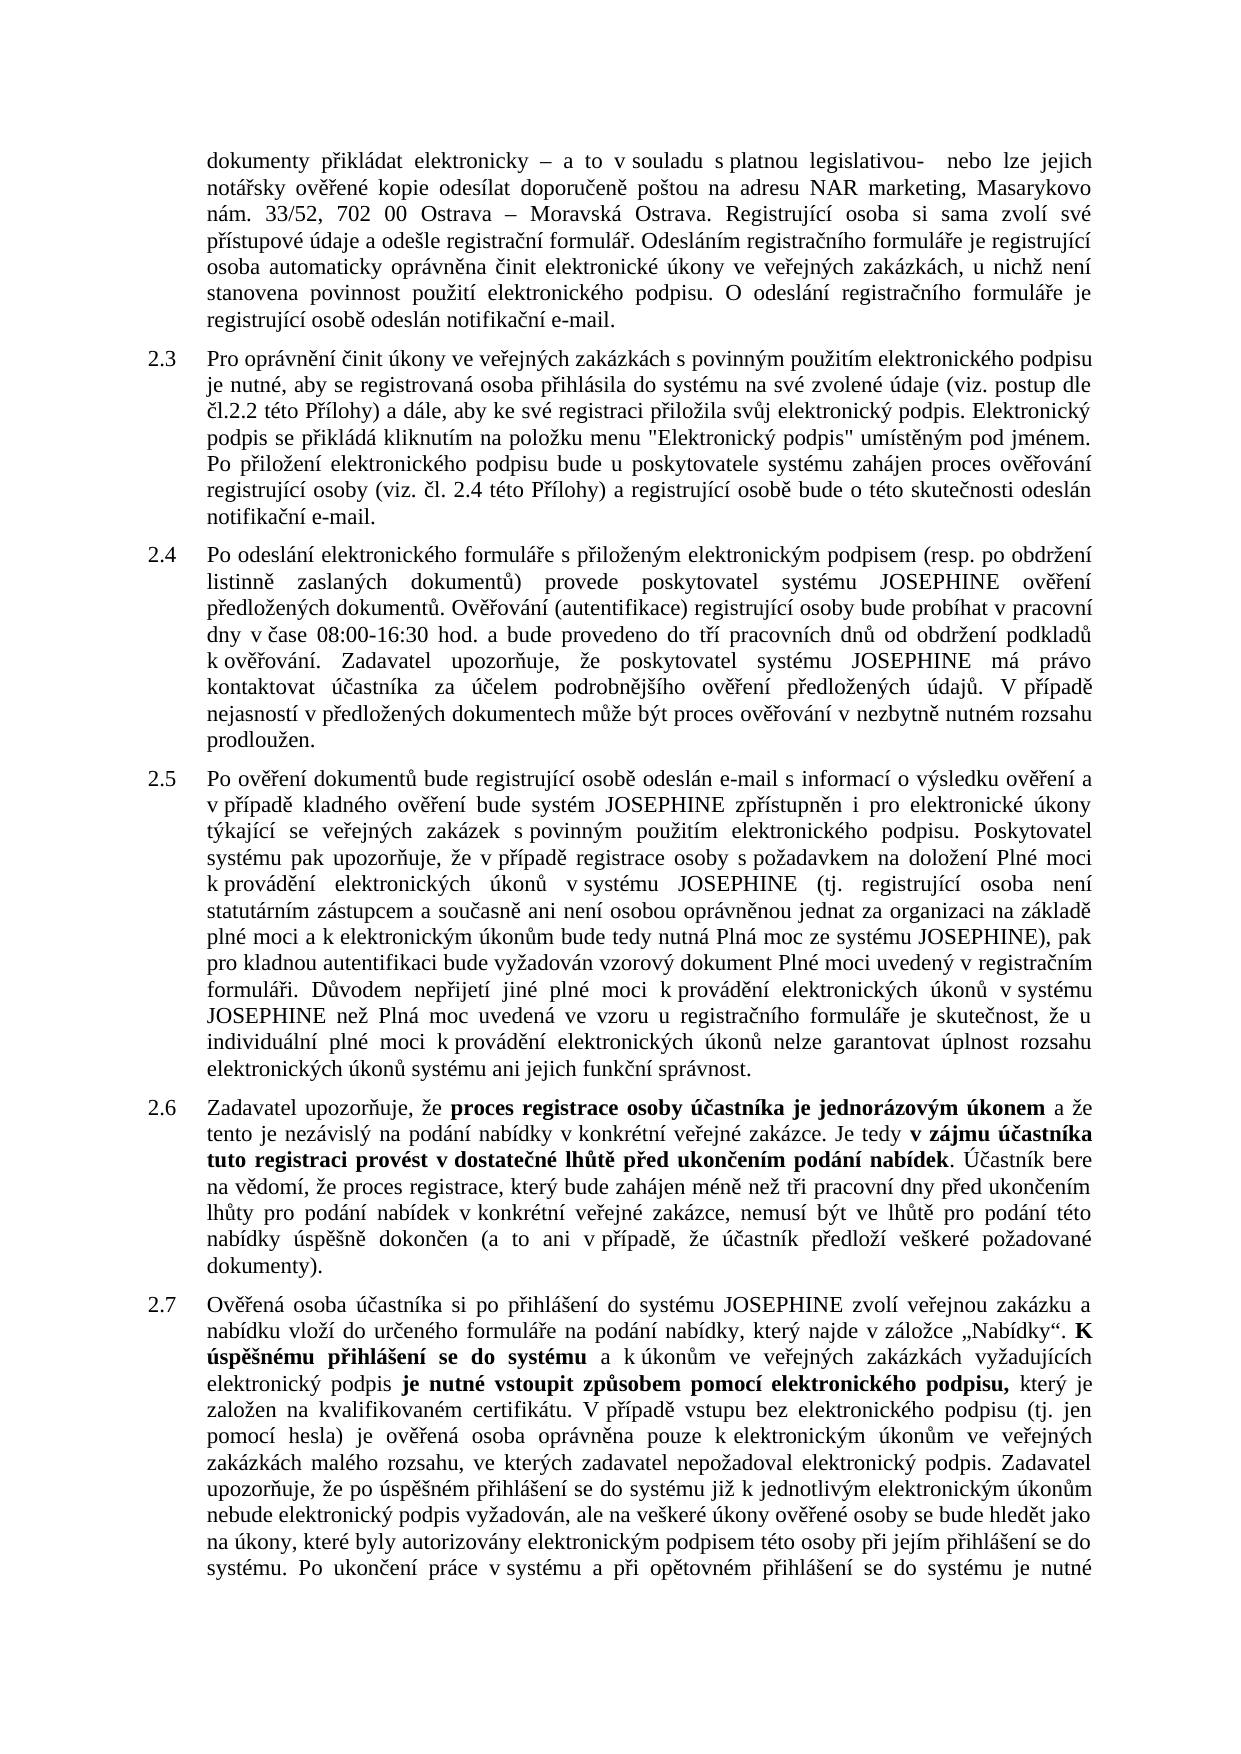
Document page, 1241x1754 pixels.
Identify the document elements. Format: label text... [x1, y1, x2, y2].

text 2.6 Zadavatel upozorňuje, že proces registrace osoby účastníka je jednorázovým úkonem a že tento je nezávislý na podání nabídky v konkrétní veřejné zakázce. Je tedy v zájmu účastníka tuto registraci provést v dostatečné lhůtě před ukončením podání nabídek. Účastník bere na vědomí, že proces registrace, který bude zahájen méně než tři pracovní dny před ukončením lhůty pro podání nabídek v konkrétní veřejné zakázce, nemusí být ve lhůtě pro podání této nabídky úspěšně dokončen (a to ani v případě, že účastník předloží veškeré požadované dokumenty). [148, 1094, 1093, 1278]
text 2.3 Pro oprávnění činit úkony ve veřejných zakázkách s povinným použitím elektronického podpisu je nutné, aby se registrovaná osoba přihlásila do systému na své zvolené údaje (viz. postup dle čl.2.2 této Přílohy) a dále, aby ke své registraci přiložila svůj elektronický podpis. Elektronický podpis se přikládá kliknutím na položku menu "Elektronický podpis" umístěným pod jménem. Po přiložení elektronického podpisu bude u poskytovatele systému zahájen proces ověřování registrující osoby (viz. čl. 2.4 této Přílohy) a registrující osobě bude o této skutečnosti odeslán notifikační e-mail. [148, 344, 1093, 529]
text 2.5 Po ověření dokumentů bude registrující osobě odeslán e-mail s informací o výsledku ověření a v případě kladného ověření bude systém JOSEPHINE zpřístupněn i pro elektronické úkony týkající se veřejných zakázek s povinným použitím elektronického podpisu. Poskytovatel systému pak upozorňuje, že v případě registrace osoby s požadavkem na doložení Plné moci k provádění elektronických úkonů v systému JOSEPHINE (tj. registrující osoba není statutárním zástupcem a současně ani není osobou oprávněnou jednat za organizaci na základě plné moci a k elektronickým úkonům bude tedy nutná Plná moc ze systému JOSEPHINE), pak pro kladnou autentifikaci bude vyžadován vzorový dokument Plné moci uvedený v registračním formuláři. Důvodem nepřijetí jiné plné moci k provádění elektronických úkonů v systému JOSEPHINE než Plná moc uvedená ve vzoru u registračního formuláře je skutečnost, že u individuální plné moci k provádění elektronických úkonů nelze garantovat úplnost rozsahu elektronických úkonů systému ani jejich funkční správnost. [148, 765, 1093, 1081]
text 2.4 Po odeslání elektronického formuláře s přiloženým elektronickým podpisem (resp. po obdržení listinně zaslaných dokumentů) provede poskytovatel systému JOSEPHINE ověření předložených dokumentů. Ověřování (autentifikace) registrující osoby bude probíhat v pracovní dny v čase 08:00-16:30 hod. a bude provedeno do tří pracovních dnů od obdržení podkladů k ověřování. Zadavatel upozorňuje, že poskytovatel systému JOSEPHINE má právo kontaktovat účastníka za účelem podrobnějšího ověření předložených údajů. V případě nejasností v předložených dokumentech může být proces ověřování v nezbytně nutném rozsahu prodloužen. [148, 542, 1093, 752]
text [148, 1291, 1093, 1581]
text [148, 148, 1093, 332]
